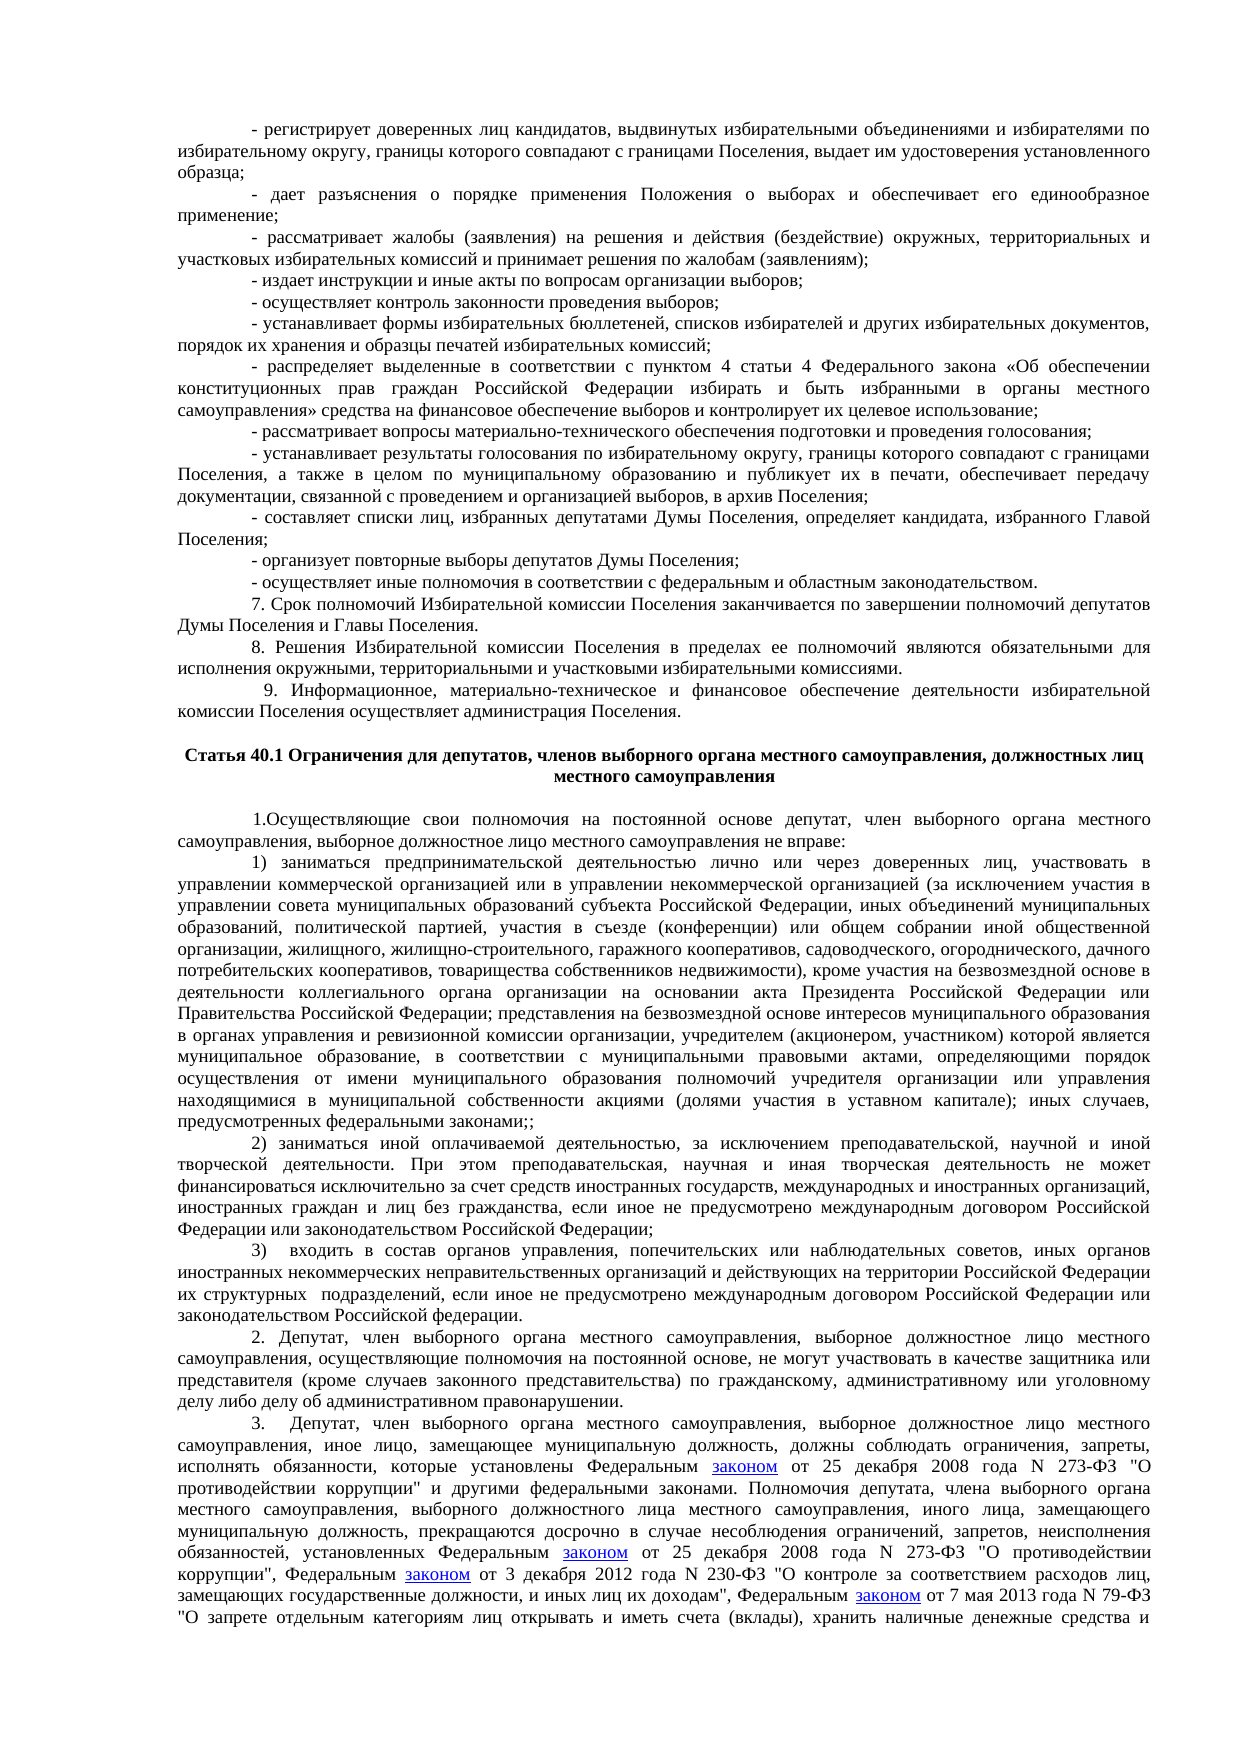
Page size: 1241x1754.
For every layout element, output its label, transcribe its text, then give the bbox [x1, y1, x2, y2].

text 1) заниматься предпринимательской деятельностью лично или через доверенных лиц, участвовать в управлении коммерческой организацией или в управлении некоммерческой организацией (за исключением участия в управлении совета муниципальных образований субъекта Российской Федерации, иных объединений муниципальных образований, политической партией, участия в съезде (конференции) или общем собрании иной общественной организации, жилищного, жилищно-строительного, гаражного кооперативов, садоводческого, огороднического, дачного потребительских кооперативов, товарищества собственников недвижимости), кроме участия на безвозмездной основе в деятельности коллегиального органа организации на основании акта Президента Российской Федерации или Правительства Российской Федерации; представления на безвозмездной основе интересов муниципального образования в органах управления и ревизионной комиссии организации, учредителем (акционером, участником) которой является муниципальное образование, в соответствии с муниципальными правовыми актами, определяющими порядок осуществления от имени муниципального образования полномочий учредителя организации или управления находящимися в муниципальной собственности акциями (долями участия в уставном капитале); иных случаев, предусмотренных федеральными законами;; [177, 851, 1152, 1132]
text - рассматривает вопросы материально-технического обеспечения подготовки и проведения голосования; [177, 420, 1152, 442]
text - устанавливает результаты голосования по избирательному округу, границы которого совпадают с границами Поселения, а также в целом по муниципальному образованию и публикует их в печати, обеспечивает передачу документации, связанной с проведением и организацией выборов, в архив Поселения; [177, 442, 1152, 506]
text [177, 1412, 1152, 1627]
text - распределяет выделенные в соответствии с пунктом 4 статьи 4 Федерального закона «Об обеспечении конституционных прав граждан Российской Федерации избирать и быть избранными в органы местного самоуправления» средства на финансовое обеспечение выборов и контролирует их целевое использование; [177, 355, 1152, 420]
text Статья 40.1 Ограничения для депутатов, членов выборного органа местного самоуправления, должностных лиц местного самоуправления [177, 743, 1152, 787]
text 8. Решения Избирательной комиссии Поселения в пределах ее полномочий являются обязательными для исполнения окружными, территориальными и участковыми избирательными комиссиями. [177, 636, 1152, 679]
text 9. Информационное, материально-техническое и финансовое обеспечение деятельности избирательной комиссии Поселения осуществляет администрация Поселения. [177, 679, 1152, 722]
text 2. Депутат, член выборного органа местного самоуправления, выборное должностное лицо местного самоуправления, осуществляющие полномочия на постоянной основе, не могут участвовать в качестве защитника или представителя (кроме случаев законного представительства) по гражданскому, административному или уголовному делу либо делу об административном правонарушении. [177, 1326, 1152, 1412]
text 3) входить в состав органов управления, попечительских или наблюдательных советов, иных органов иностранных некоммерческих неправительственных организаций и действующих на территории Российской Федерации их структурных подразделений, если иное не предусмотрено международным договором Российской Федерации или законодательством Российской федерации. [177, 1239, 1152, 1326]
text - дает разъяснения о порядке применения Положения о выборах и обеспечивает его единообразное применение; [177, 183, 1152, 226]
text 7. Срок полномочий Избирательной комиссии Поселения заканчивается по завершении полномочий депутатов Думы Поселения и Главы Поселения. [177, 592, 1152, 636]
text - устанавливает формы избирательных бюллетеней, списков избирателей и других избирательных документов, порядок их хранения и образцы печатей избирательных комиссий; [177, 312, 1152, 355]
text - организует повторные выборы депутатов Думы Поселения; [177, 549, 1152, 571]
text - рассматривает жалобы (заявления) на решения и действия (бездействие) окружных, территориальных и участковых избирательных комиссий и принимает решения по жалобам (заявлениям); [177, 226, 1152, 269]
text - осуществляет контроль законности проведения выборов; [177, 291, 1152, 312]
text - осуществляет иные полномочия в соответствии с федеральным и областным законодательством. [177, 571, 1152, 592]
text 2) заниматься иной оплачиваемой деятельностью, за исключением преподавательской, научной и иной творческой деятельности. При этом преподавательская, научная и иная творческая деятельность не может финансироваться исключительно за счет средств иностранных государств, международных и иностранных организаций, иностранных граждан и лиц без гражданства, если иное не предусмотрено международным договором Российской Федерации или законодательством Российской Федерации; [177, 1132, 1152, 1239]
text - составляет списки лиц, избранных депутатами Думы Поселения, определяет кандидата, избранного Главой Поселения; [177, 506, 1152, 549]
text - издает инструкции и иные акты по вопросам организации выборов; [177, 269, 1152, 291]
text 1.Осуществляющие свои полномочия на постоянной основе депутат, член выборного органа местного самоуправления, выборное должностное лицо местного самоуправления не вправе: [177, 808, 1152, 851]
text - регистрирует доверенных лиц кандидатов, выдвинутых избирательными объединениями и избирателями по избирательному округу, границы которого совпадают с границами Поселения, выдает им удостоверения установленного образца; [177, 118, 1152, 183]
